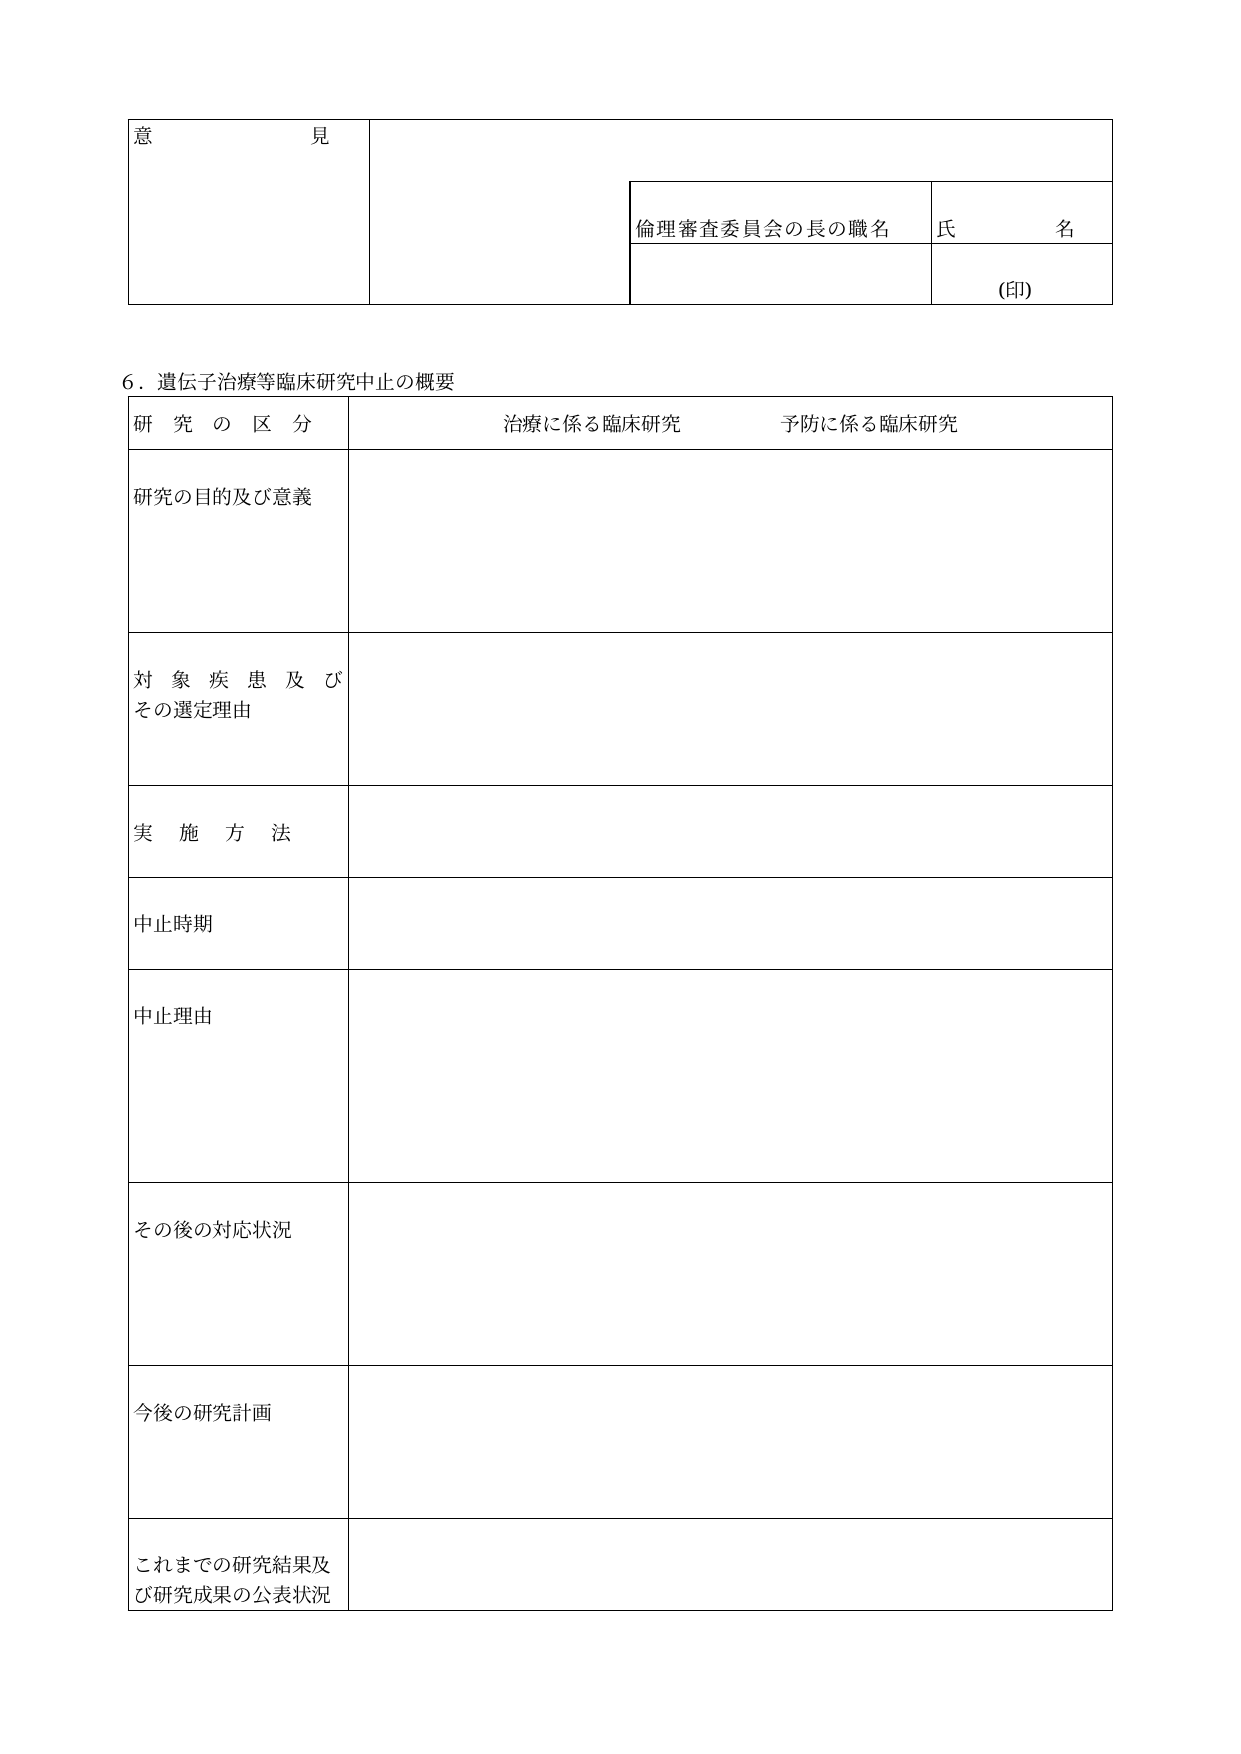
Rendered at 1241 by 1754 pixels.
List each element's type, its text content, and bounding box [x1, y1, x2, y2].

table_header 研 究 の 区 分 [129, 397, 348, 449]
table_cell (印) [932, 244, 1112, 304]
table_cell 中止時期 [129, 878, 348, 969]
table_cell 今後の研究計画 [129, 1366, 348, 1517]
text ６．遺伝子治療等臨床研究中止の概要 [118, 366, 1122, 396]
table_cell 倫理審査委員会の長の職名 [631, 182, 931, 242]
table_cell [349, 633, 1112, 785]
table_cell [349, 970, 1112, 1182]
table_cell [349, 878, 1112, 969]
table_cell [631, 244, 931, 304]
table_cell その後の対応状況 [129, 1183, 348, 1365]
table_header 倫理審査委員会の 意 見 [129, 120, 369, 304]
table_cell [349, 1183, 1112, 1365]
table_cell [349, 1366, 1112, 1517]
table_cell 氏 名 [932, 182, 1112, 242]
table_cell 対象疾患及び その選定理由 [129, 633, 348, 785]
table_header 治療に係る臨床研究 予防に係る臨床研究 [349, 397, 1112, 449]
table_cell [349, 786, 1112, 877]
table_cell [370, 181, 629, 304]
table_cell [349, 450, 1112, 632]
table_cell 実 施 方 法 [129, 786, 348, 877]
table_cell 中止理由 [129, 970, 348, 1182]
table_header [370, 120, 1112, 181]
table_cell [129, 1519, 348, 1609]
table_cell [349, 1519, 1112, 1609]
table_cell 研究の目的及び意義 [129, 450, 348, 632]
